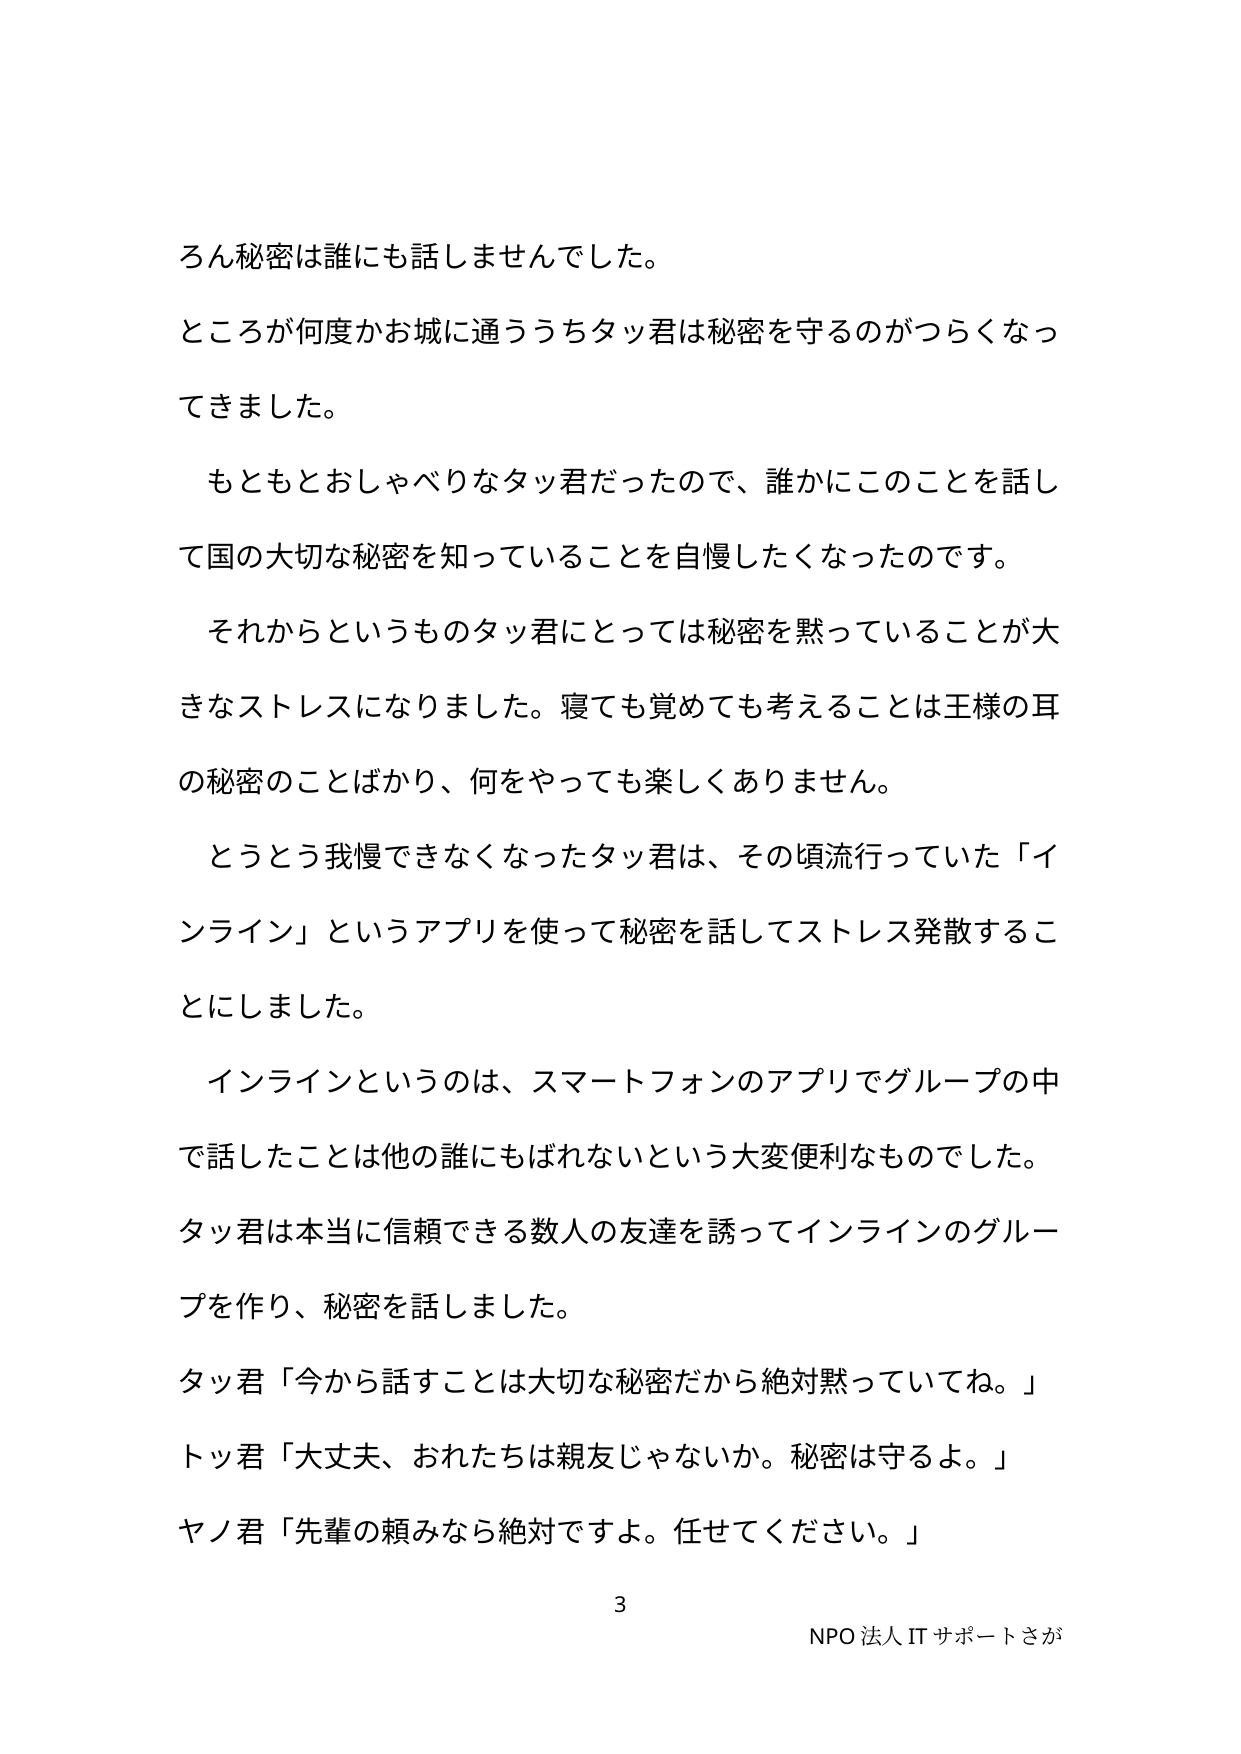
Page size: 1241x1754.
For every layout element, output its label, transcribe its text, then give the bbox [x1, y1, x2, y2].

text タッ君「今から話すことは大切な秘密だから絶対黙っていてね。」 [177, 1342, 1063, 1417]
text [177, 217, 1063, 292]
text インラインというのは、スマートフォンのアプリでグループの中で話したことは他の誰にもばれないという大変便利なものでした。 [177, 1042, 1063, 1192]
text それからというものタッ君にとっては秘密を黙っていることが大きなストレスになりました。寝ても覚めても考えることは王様の耳の秘密のことばかり、何をやっても楽しくありません。 [177, 592, 1063, 817]
text ところが何度かお城に通ううちタッ君は秘密を守るのがつらくなってきました。 [177, 292, 1063, 442]
text タッ君は本当に信頼できる数人の友達を誘ってインラインのグループを作り、秘密を話しました。 [177, 1192, 1063, 1342]
text トッ君「大丈夫、おれたちは親友じゃないか。秘密は守るよ。」 [177, 1417, 1063, 1492]
text ヤノ君「先輩の頼みなら絶対ですよ。任せてください。」 [177, 1492, 1063, 1567]
text とうとう我慢できなくなったタッ君は、その頃流行っていた「インライン」というアプリを使って秘密を話してストレス発散することにしました。 [177, 817, 1063, 1042]
text もともとおしゃべりなタッ君だったので、誰かにこのことを話して国の大切な秘密を知っていることを自慢したくなったのです。 [177, 442, 1063, 592]
